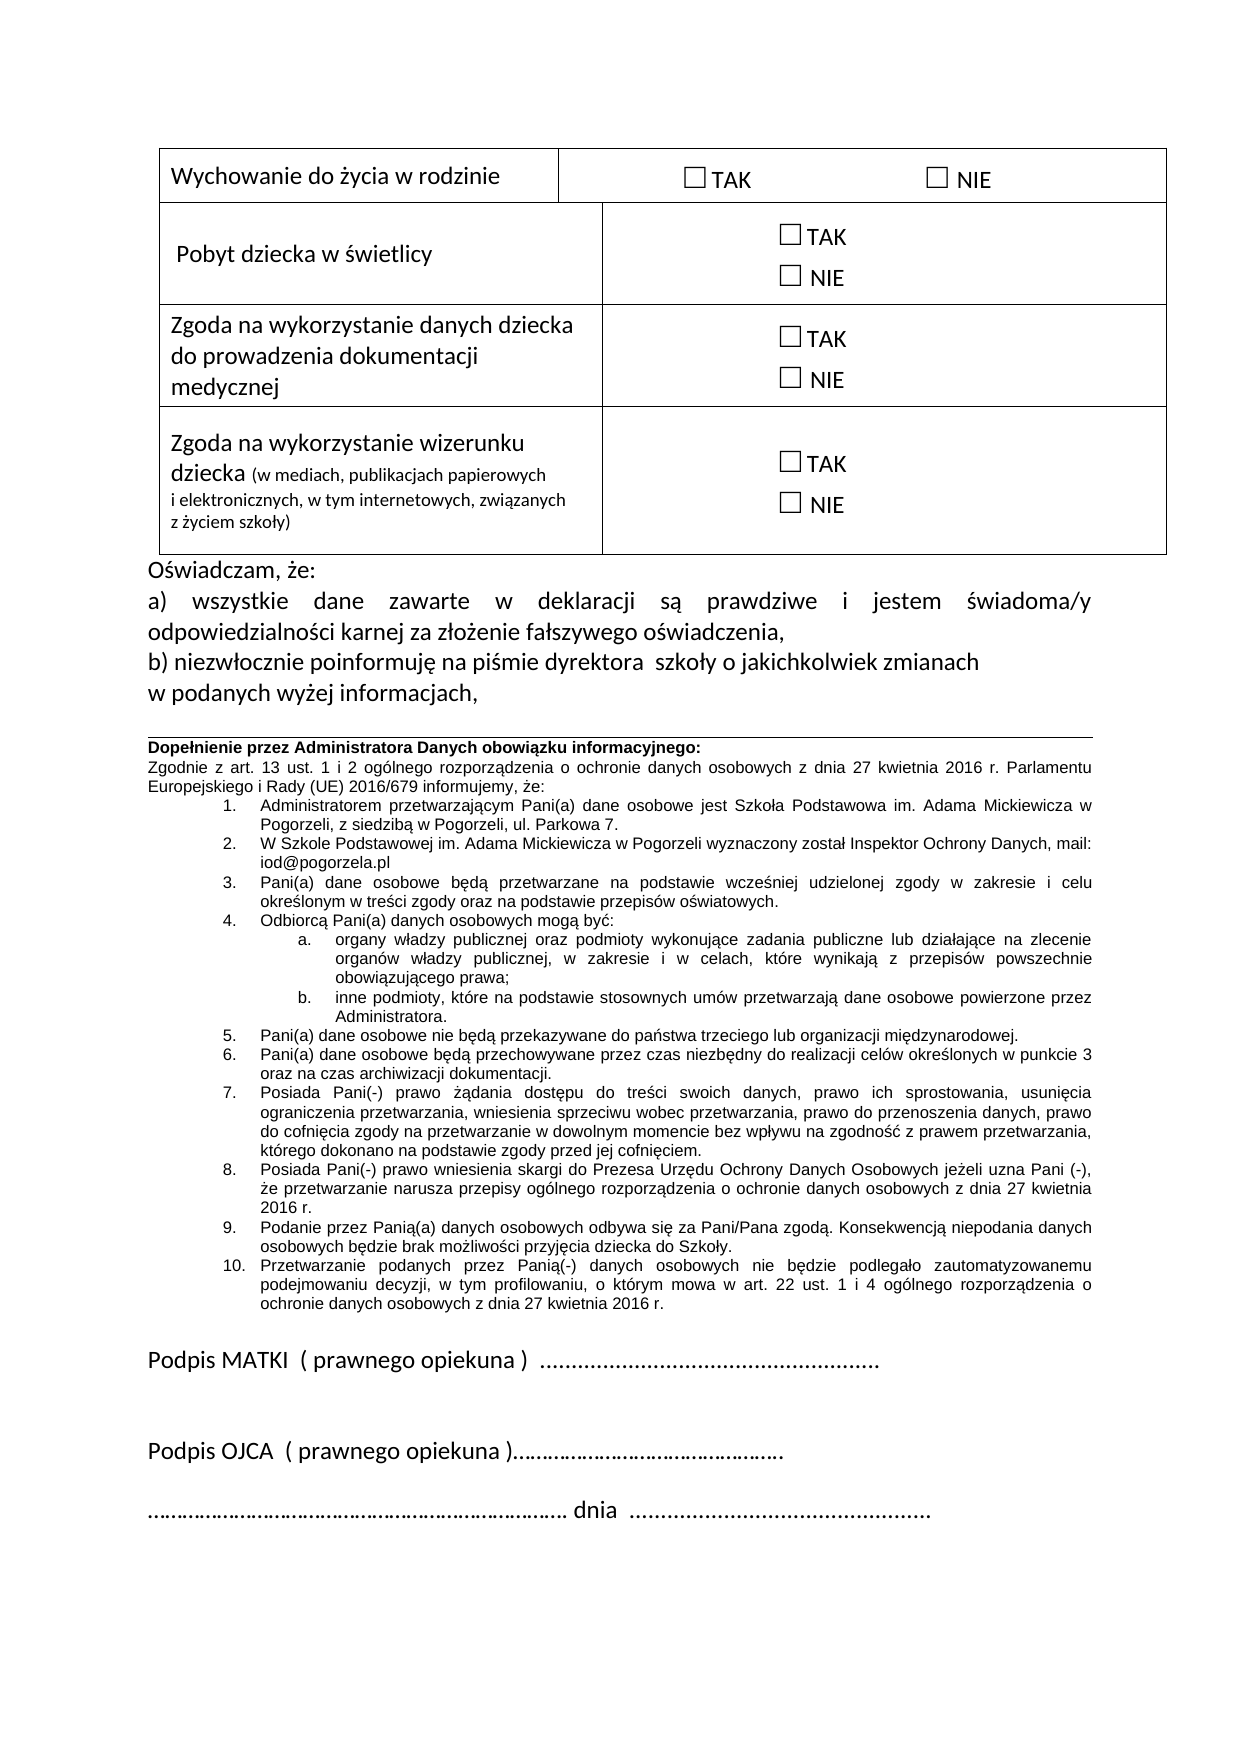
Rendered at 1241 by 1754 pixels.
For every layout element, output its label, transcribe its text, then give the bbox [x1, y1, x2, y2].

list organy władzy publicznej oraz podmioty wykonujące zadania publiczne lub działające na zlecenie organów władzy publicznej, w zakresie i w celach, które wynikają z przepisów powszechnie obowiązującego prawa; [298, 930, 1093, 987]
table_cell Wychowanie do życia w rodzinie [160, 149, 558, 202]
table_cell □ TAK □ NIE [559, 149, 1166, 202]
text Oświadczam, że: [148, 554, 1093, 585]
text w podanych wyżej informacjach, [148, 677, 1093, 707]
text Dopełnienie przez Administratora Danych obowiązku informacyjnego: [148, 738, 1078, 757]
list Posiada Pani(-) prawo wniesienia skargi do Prezesa Urzędu Ochrony Danych Osobowych jeżeli uzna Pani (-), że przetwarzanie narusza przepisy ogólnego rozporządzenia o ochronie danych osobowych z dnia 27 kwietnia 2016 r. [223, 1160, 1093, 1217]
text ………………………………………………………………. dnia ................................................ [148, 1495, 1093, 1525]
text Podpis OJCA ( prawnego opiekuna )……………………………………….. [148, 1435, 1093, 1466]
table_cell □ TAK □ NIE [603, 305, 1166, 406]
text Zgodnie z art. 13 ust. 1 i 2 ogólnego rozporządzenia o ochronie danych osobowych z dnia 27 kwietnia 2016 r. Parlamentu Europejskiego i Rady (UE) 2016/679 informujemy, że: [148, 757, 1093, 796]
table_cell Pobyt dziecka w świetlicy [160, 203, 602, 304]
text b) niezwłocznie poinformuję na piśmie dyrektora szkoły o jakichkolwiek zmianach [148, 646, 1093, 677]
text Podpis MATKI ( prawnego opiekuna ) ...................................................... [148, 1344, 1093, 1374]
list W Szkole Podstawowej im. Adama Mickiewicza w Pogorzeli wyznaczony został Inspektor Ochrony Danych, mail: iod@pogorzela.pl [223, 834, 1093, 872]
list Odbiorcą Pani(a) danych osobowych mogą być: [223, 911, 1093, 930]
table_cell □ TAK □ NIE [603, 203, 1166, 304]
list Pani(a) dane osobowe będą przetwarzane na podstawie wcześniej udzielonej zgody w zakresie i celu określonym w treści zgody oraz na podstawie przepisów oświatowych. [223, 872, 1093, 911]
list Przetwarzanie podanych przez Panią(-) danych osobowych nie będzie podlegało zautomatyzowanemu podejmowaniu decyzji, w tym profilowaniu, o którym mowa w art. 22 ust. 1 i 4 ogólnego rozporządzenia o ochronie danych osobowych z dnia 27 kwietnia 2016 r. [223, 1256, 1093, 1313]
text a) wszystkie dane zawarte w deklaracji są prawdziwe i jestem świadoma/y odpowiedzialności karnej za złożenie fałszywego oświadczenia, [148, 585, 1093, 646]
table_cell Zgoda na wykorzystanie wizerunku dziecka (w mediach, publikacjach papierowych i elektronicznych, w tym internetowych, związanych z życiem szkoły) [160, 407, 602, 553]
list Podanie przez Panią(a) danych osobowych odbywa się za Pani/Pana zgodą. Konsekwencją niepodania danych osobowych będzie brak możliwości przyjęcia dziecka do Szkoły. [223, 1217, 1093, 1256]
table_cell Zgoda na wykorzystanie danych dziecka do prowadzenia dokumentacji medycznej [160, 305, 602, 406]
list Pani(a) dane osobowe nie będą przekazywane do państwa trzeciego lub organizacji międzynarodowej. [223, 1026, 1093, 1045]
table_cell □ TAK □ NIE [603, 407, 1166, 553]
list Pani(a) dane osobowe będą przechowywane przez czas niezbędny do realizacji celów określonych w punkcie 3 oraz na czas archiwizacji dokumentacji. [223, 1045, 1093, 1083]
list Administratorem przetwarzającym Pani(a) dane osobowe jest Szkoła Podstawowa im. Adama Mickiewicza w Pogorzeli, z siedzibą w Pogorzeli, ul. Parkowa 7. [223, 796, 1093, 834]
list Posiada Pani(-) prawo żądania dostępu do treści swoich danych, prawo ich sprostowania, usunięcia ograniczenia przetwarzania, wniesienia sprzeciwu wobec przetwarzania, prawo do przenoszenia danych, prawo do cofnięcia zgody na przetwarzanie w dowolnym momencie bez wpływu na zgodność z prawem przetwarzania, którego dokonano na podstawie zgody przed jej cofnięciem. [223, 1083, 1093, 1160]
list inne podmioty, które na podstawie stosownych umów przetwarzają dane osobowe powierzone przez Administratora. [298, 987, 1093, 1026]
